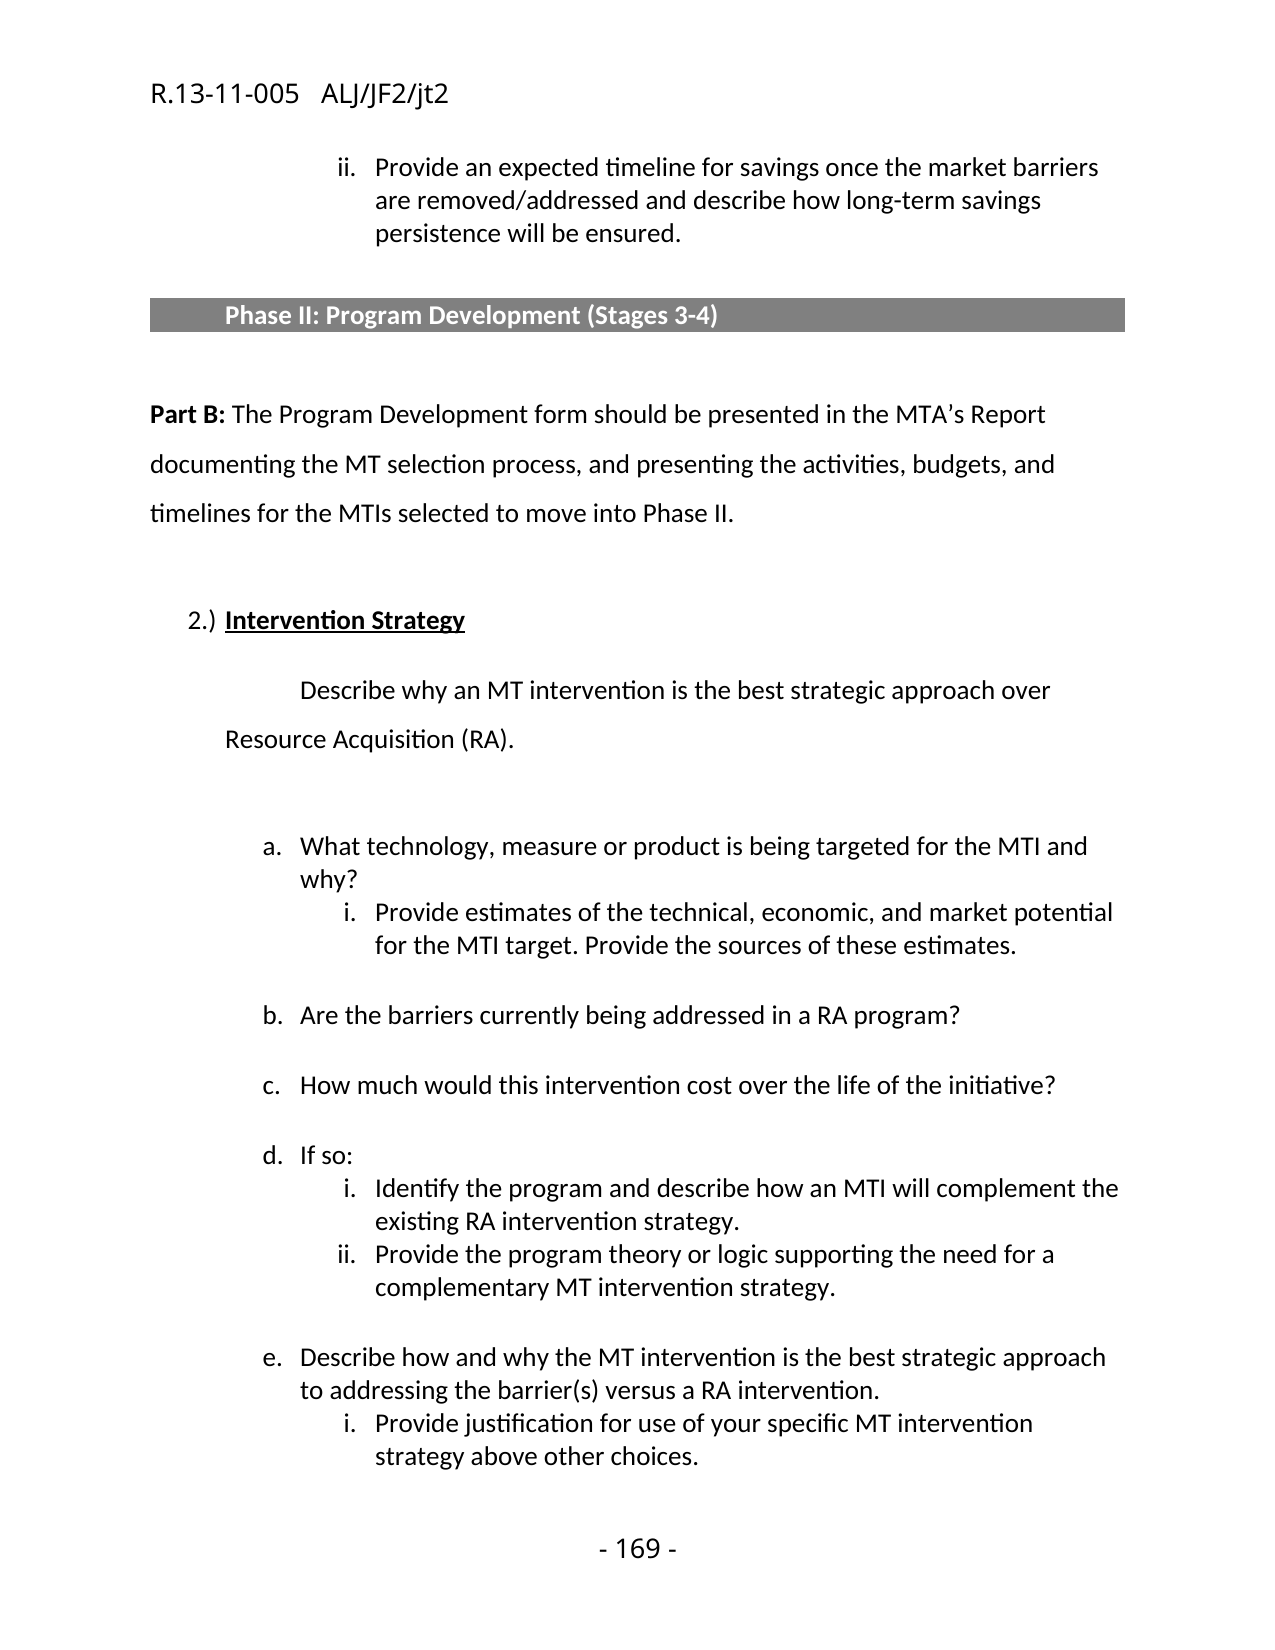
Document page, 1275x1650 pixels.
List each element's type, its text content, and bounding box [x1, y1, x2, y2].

list Provide justification for use of your specific MT intervention strategy above other choices. [356, 1406, 1125, 1472]
list Provide estimates of the technical, economic, and market potential for the MTI target. Provide the sources of these estimates. [356, 895, 1125, 998]
list Provide the program theory or logic supporting the need for a complementary MT intervention strategy. [356, 1237, 1125, 1340]
list Are the barriers currently being addressed in a RA program? [262, 998, 1125, 1068]
list Provide an expected timeline for savings once the market barriers are removed/addressed and describe how long-term savings persistence will be ensured. [356, 150, 1125, 249]
list What technology, measure or product is being targeted for the MTI and why? [262, 829, 1125, 895]
text Describe why an MT intervention is the best strategic approach over Resource Acquisition (RA). [225, 673, 1125, 811]
list Intervention Strategy [187, 603, 1125, 673]
text Part B: The Program Development form should be presented in the MTA’s Report documenting the MT selection process, and presenting the activities, budgets, and timelines for the MTIs selected to move into Phase II. [150, 348, 1125, 585]
text Phase II: Program Development (Stages 3-4) [150, 298, 1125, 332]
list Identify the program and describe how an MTI will complement the existing RA intervention strategy. [356, 1171, 1125, 1237]
list Describe how and why the MT intervention is the best strategic approach to addressing the barrier(s) versus a RA intervention. [262, 1340, 1125, 1406]
list How much would this intervention cost over the life of the initiative? [262, 1068, 1125, 1138]
list If so: [262, 1138, 1125, 1171]
